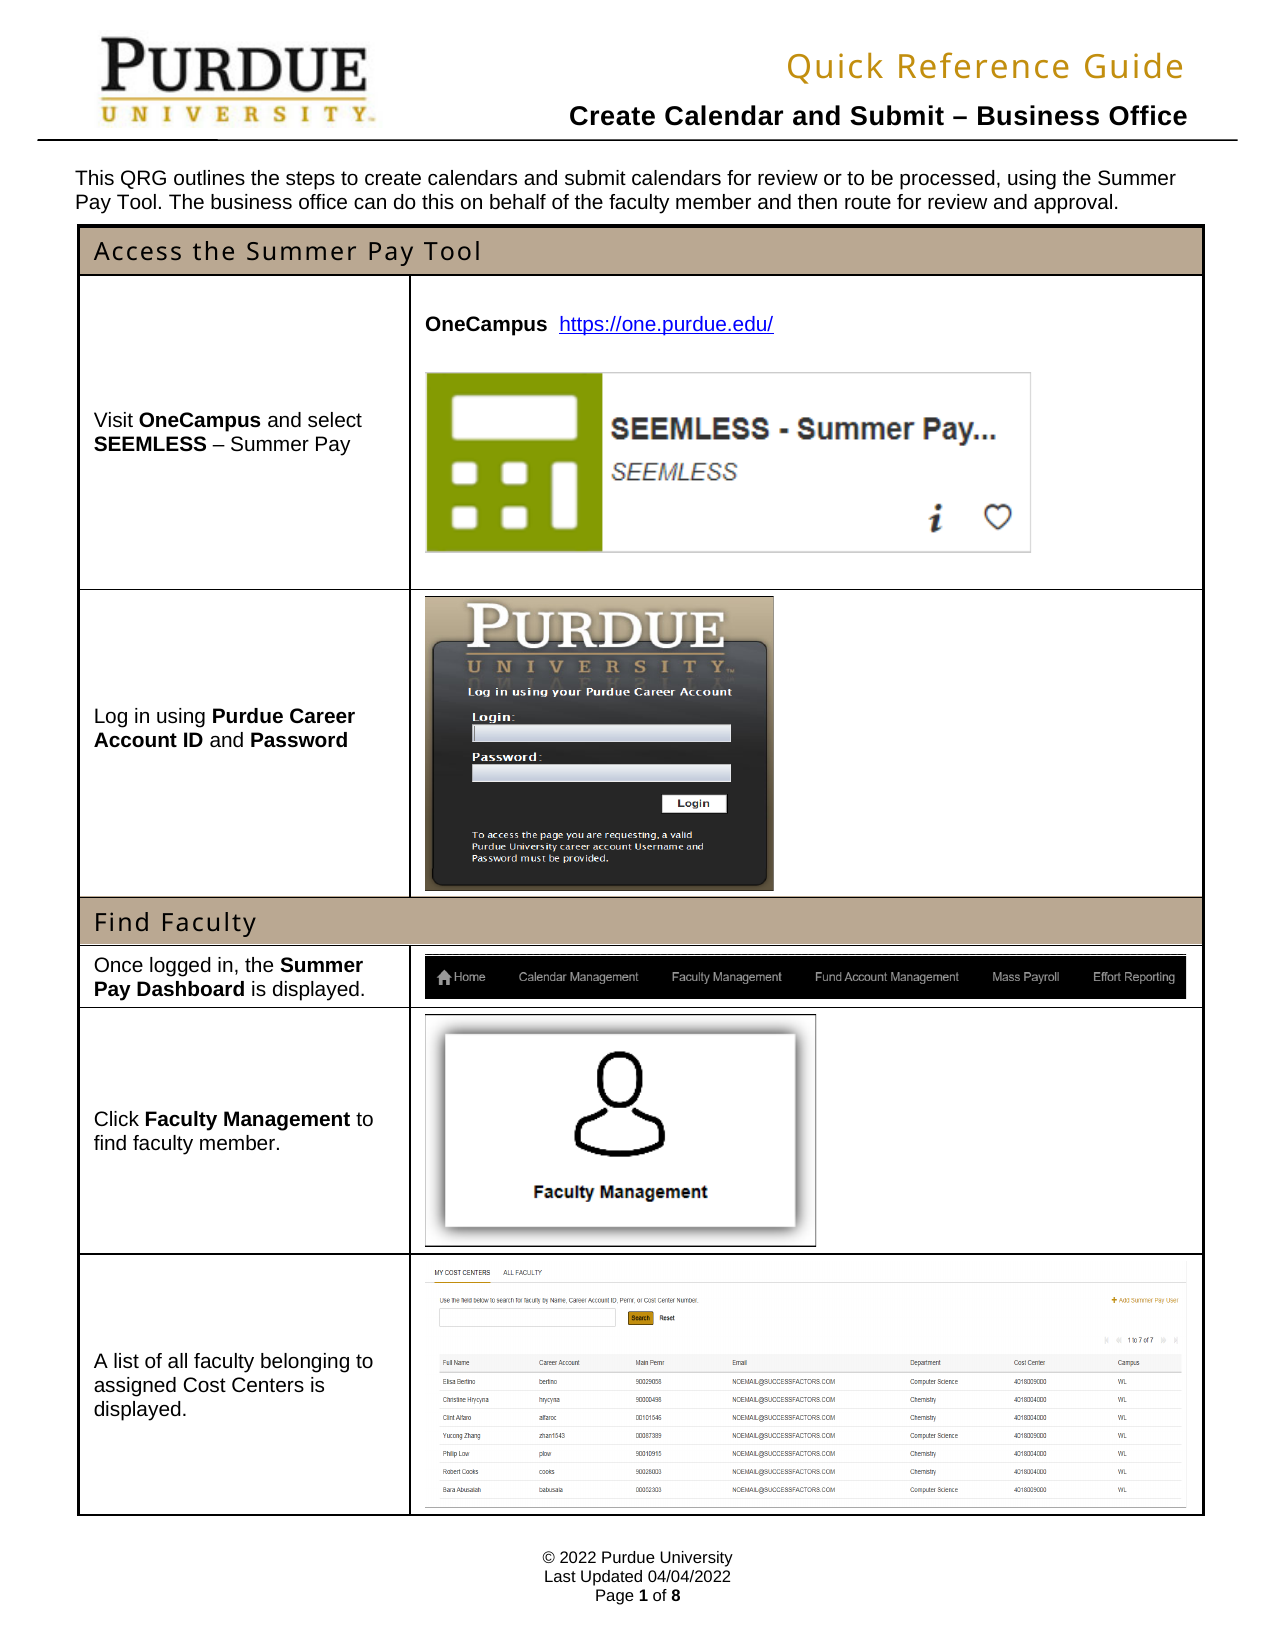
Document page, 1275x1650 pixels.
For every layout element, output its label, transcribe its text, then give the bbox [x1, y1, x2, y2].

table_cell [411, 1255, 1202, 1514]
table_cell Visit OneCampus and select SEEMLESS – Summer Pay [80, 276, 409, 589]
picture [86, 30, 384, 128]
table_cell OneCampus https://one.purdue.edu/ [411, 276, 1202, 589]
table_cell Find Faculty [80, 898, 1202, 944]
picture [425, 954, 1187, 999]
picture [425, 1014, 817, 1247]
table_cell Once logged in, the Summer Pay Dashboard is displayed. [80, 946, 409, 1007]
picture [425, 1261, 1187, 1508]
picture [425, 596, 774, 891]
table_cell A list of all faculty belonging to assigned Cost Centers is displayed. [80, 1255, 409, 1514]
table_cell [411, 590, 1202, 896]
table_header Access the Summer Pay Tool [80, 228, 1202, 274]
table_cell [411, 946, 1202, 1007]
table_cell Click Faculty Management to find faculty member. [80, 1008, 409, 1253]
table_cell [411, 1008, 1202, 1253]
picture [425, 372, 1032, 553]
text This QRG outlines the steps to create calendars and submit calendars for review or to be processed, using the Summer Pay Tool. The business office can do this on behalf of the faculty member and then route for review and approval. [75, 166, 1200, 214]
table_cell Log in using Purdue Career Account ID and Password [80, 590, 409, 896]
